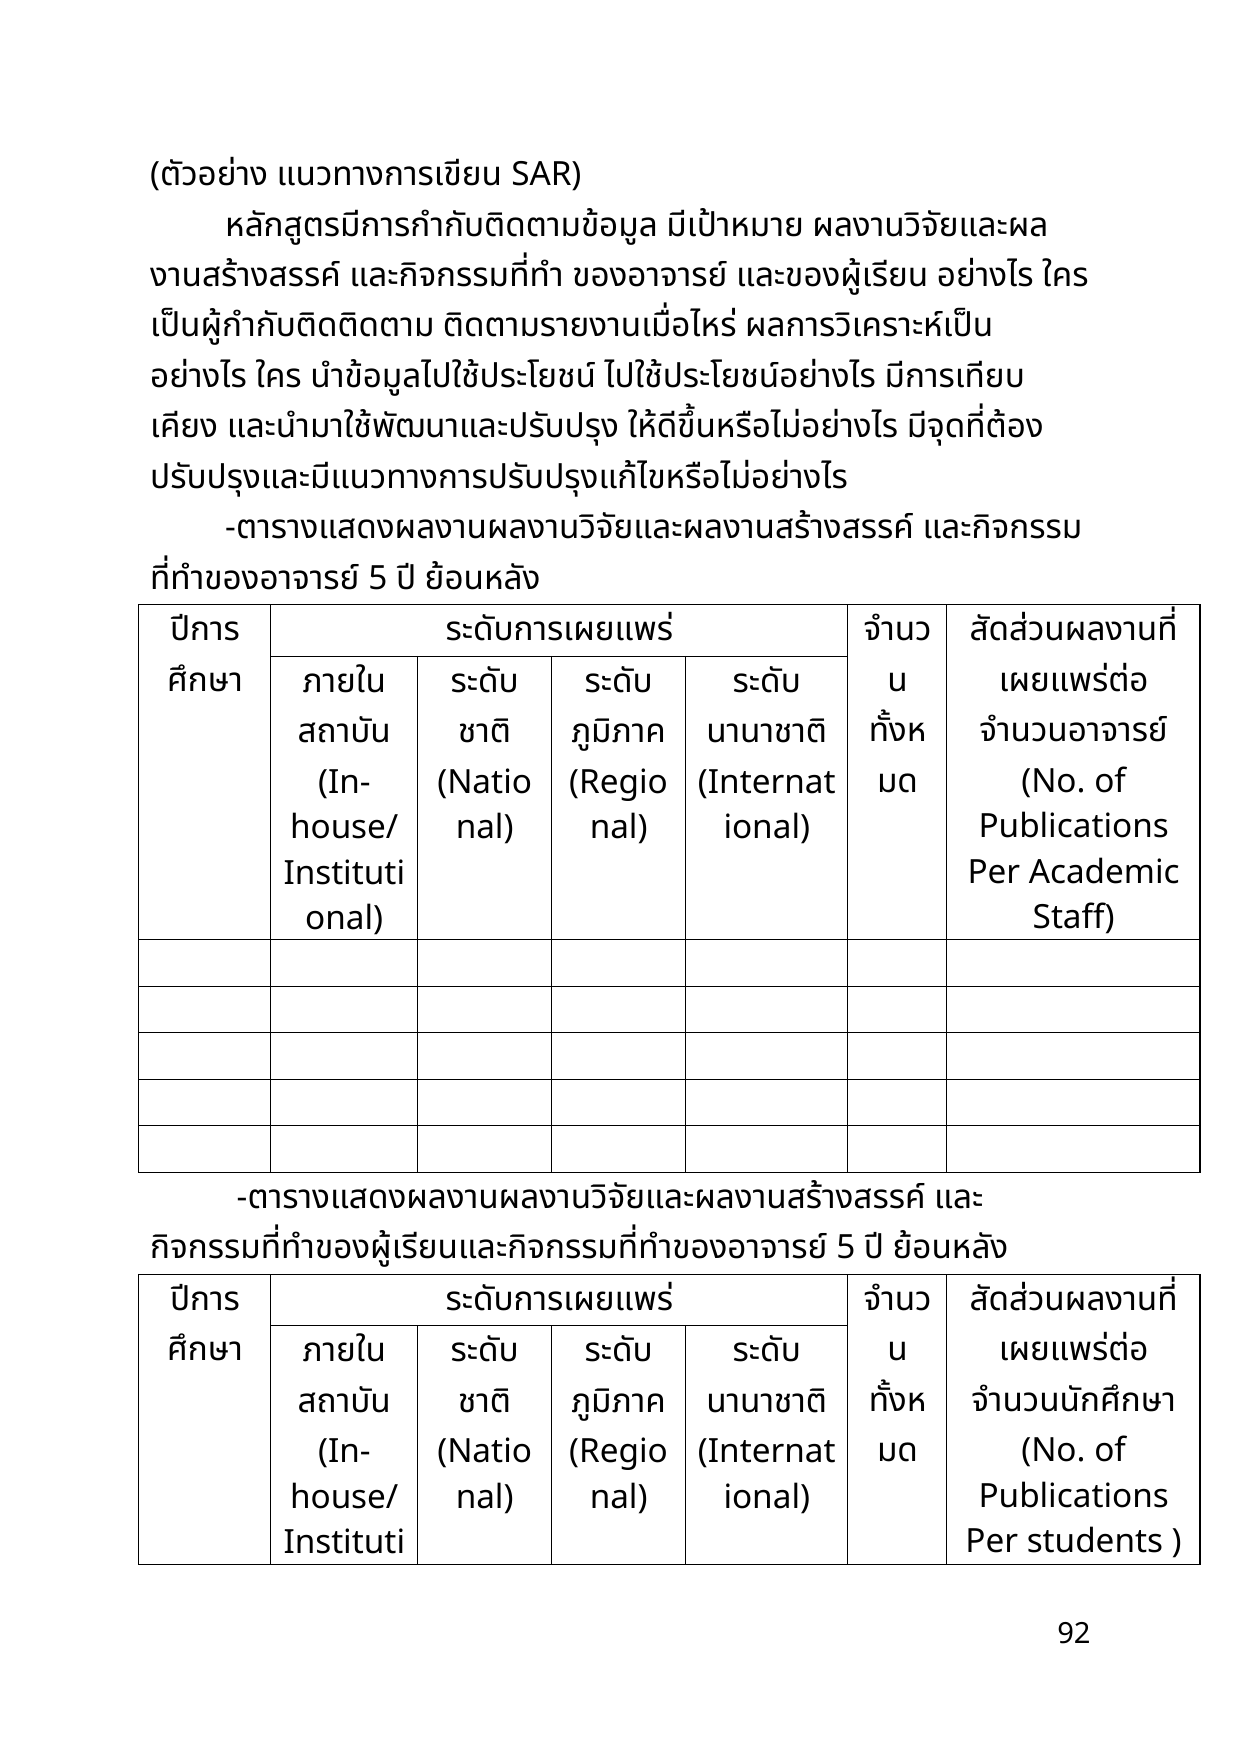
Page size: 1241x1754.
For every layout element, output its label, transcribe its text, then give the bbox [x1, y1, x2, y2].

table_cell [947, 1033, 1199, 1079]
table_cell [139, 1080, 270, 1125]
table_cell [271, 1033, 417, 1079]
table_cell [947, 1080, 1199, 1125]
table_cell [848, 1080, 946, 1125]
table_cell [552, 940, 685, 986]
table_cell [418, 1033, 551, 1079]
table_cell ภายในสถาบัน (In-house/ Institutional) [271, 657, 417, 939]
table_cell [271, 1126, 417, 1172]
table_cell [271, 987, 417, 1032]
table_header สัดส่วนผลงานที่เผยแพร่ต่อจำนวนนักศึกษา (No. of Publications Per students ) [947, 1275, 1199, 1563]
table_cell [848, 987, 946, 1032]
table_cell [686, 1080, 847, 1125]
table_cell [139, 940, 270, 986]
text หลักสูตรมีการกำกับติดตามข้อมูล มีเป้าหมาย ผลงานวิจัยและผลงานสร้างสรรค์ และกิจกรรมที่ทำ ของอาจารย์ และของผู้เรียน อย่างไร ใครเป็นผู้กำกับติดติดตาม ติดตามรายงานเมื่อไหร่ ผลการวิเคราะห์เป็นอย่างไร ใคร นำข้อมูลไปใช้ประโยชน์ ไปใช้ประโยชน์อย่างไร มีการเทียบเคียง และนำมาใช้พัฒนาและปรับปรุง ให้ดีขึ้นหรือไม่อย่างไร มีจุดที่ต้องปรับปรุงและมีแนวทางการปรับปรุงแก้ไขหรือไม่อย่างไร [150, 201, 1090, 503]
table_cell [271, 1080, 417, 1125]
table_header ระดับการเผยแพร่ [271, 1275, 847, 1325]
table_cell [947, 940, 1199, 986]
table_cell [139, 1126, 270, 1172]
table_cell [848, 940, 946, 986]
table_cell [139, 987, 270, 1032]
table_cell [848, 1033, 946, 1079]
table_header ปีการศึกษา [139, 605, 270, 939]
table_cell [947, 987, 1199, 1032]
table_header ปีการศึกษา [139, 1275, 270, 1563]
table_cell [418, 1080, 551, 1125]
table_header จำนวนทั้งหมด [848, 605, 946, 939]
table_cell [686, 1326, 847, 1563]
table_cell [271, 1326, 417, 1563]
table_cell [686, 940, 847, 986]
table_cell [552, 1080, 685, 1125]
table_cell [848, 1126, 946, 1172]
table_cell [552, 1033, 685, 1079]
table_header จำนวนทั้งหมด [848, 1275, 946, 1563]
table_cell [552, 987, 685, 1032]
table_cell ระดับภูมิภาค (Regional) [552, 657, 685, 939]
table_header สัดส่วนผลงานที่เผยแพร่ต่อจำนวนอาจารย์ (No. of Publications Per Academic Staff) [947, 605, 1199, 939]
table_cell ระดับชาติ (National) [418, 657, 551, 939]
table_cell [271, 940, 417, 986]
table_cell [418, 987, 551, 1032]
table_cell [686, 1126, 847, 1172]
table_cell [947, 1126, 1199, 1172]
table_cell [552, 1126, 685, 1172]
table_cell [418, 940, 551, 986]
table_cell [418, 1126, 551, 1172]
table_cell ระดับนานาชาติ (International) [686, 657, 847, 939]
table_cell [686, 987, 847, 1032]
table_cell [139, 1033, 270, 1079]
text -ตารางแสดงผลงานผลงานวิจัยและผลงานสร้างสรรค์ และกิจกรรมที่ทำของผู้เรียนและกิจกรรมที่ทำของอาจารย์ 5 ปี ย้อนหลัง [150, 1173, 1090, 1274]
table_cell [686, 1033, 847, 1079]
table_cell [552, 1326, 685, 1563]
text -ตารางแสดงผลงานผลงานวิจัยและผลงานสร้างสรรค์ และกิจกรรมที่ทำของอาจารย์ 5 ปี ย้อนหลัง [150, 503, 1090, 604]
text (ตัวอย่าง แนวทางการเขียน SAR) [150, 150, 1090, 201]
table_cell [418, 1326, 551, 1563]
table_header ระดับการเผยแพร่ [271, 605, 847, 656]
